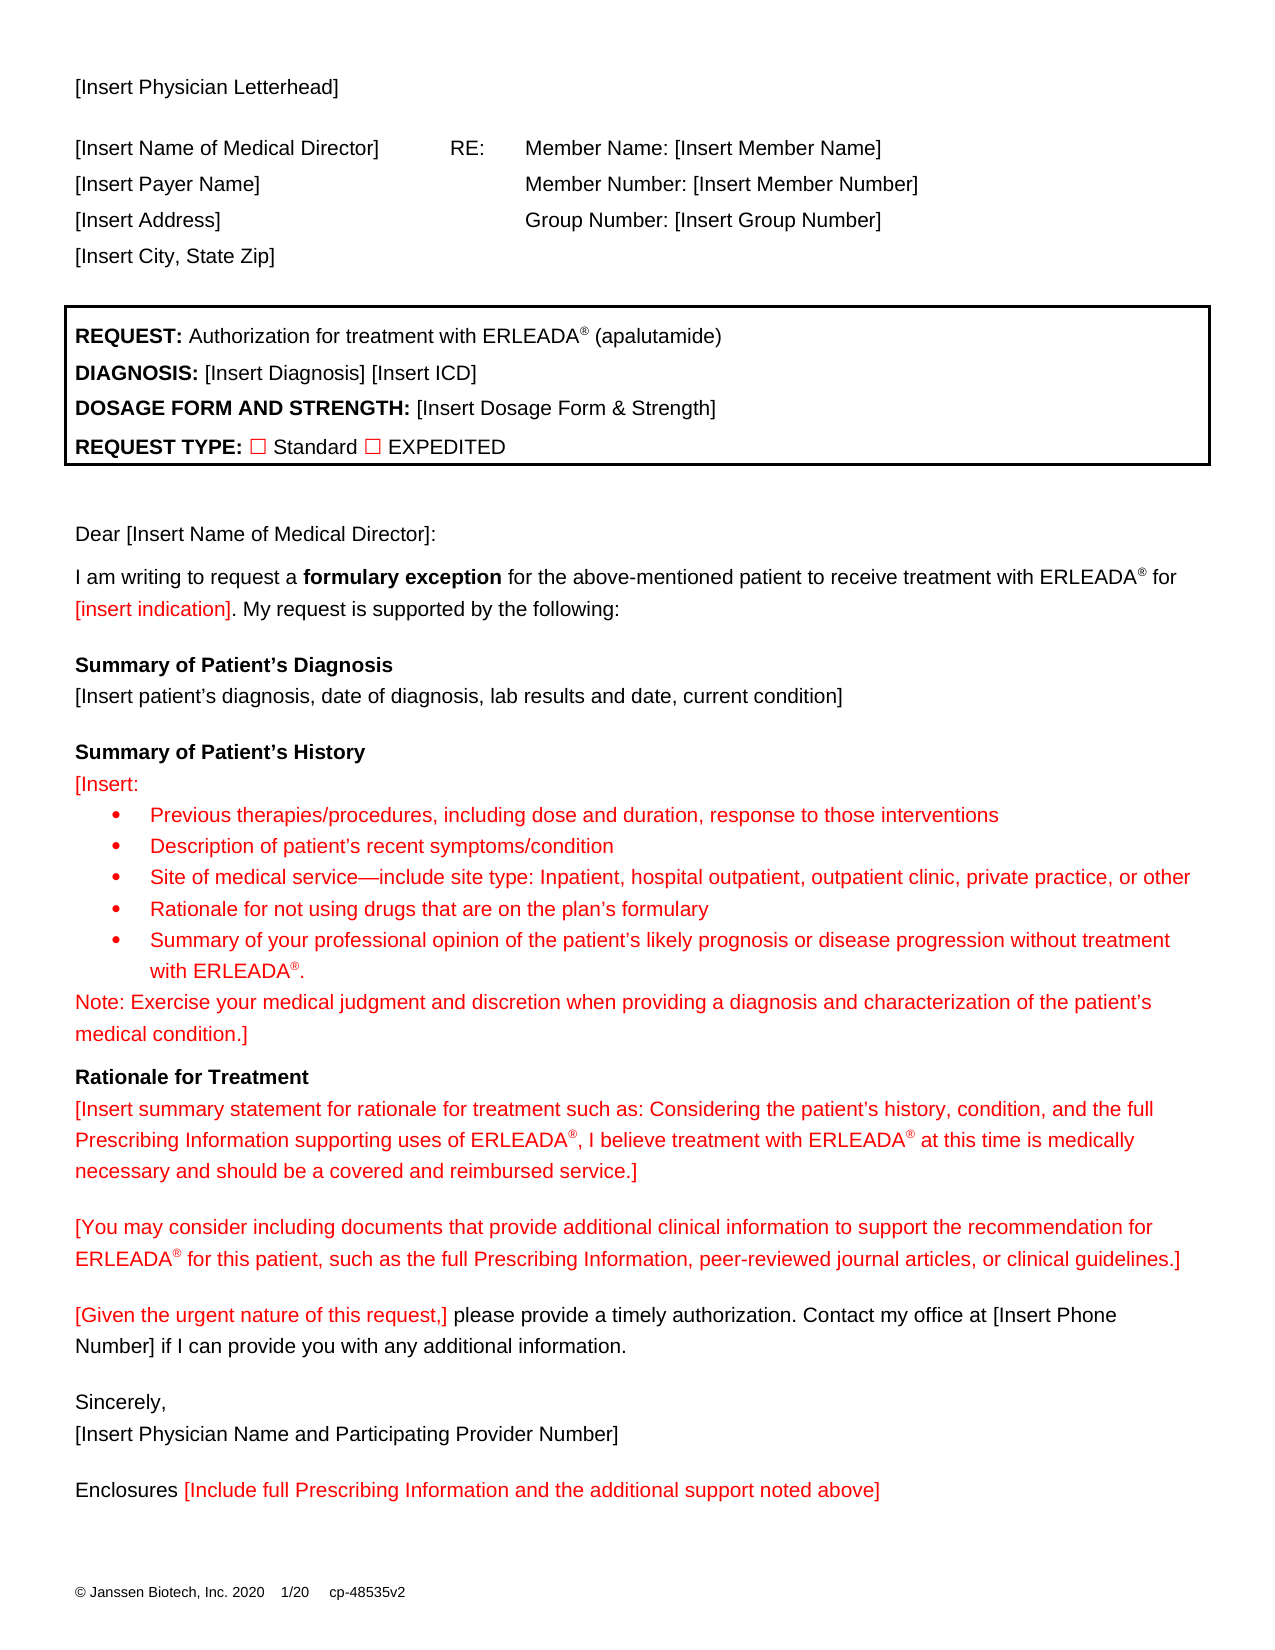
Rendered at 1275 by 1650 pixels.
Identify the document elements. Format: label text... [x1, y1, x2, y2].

text REQUEST TYPE: Standard EXPEDITED [67, 427, 1208, 463]
text Note: Exercise your medical judgment and discretion when providing a diagnosis and characterization of the patient’s medical condition.] [75, 985, 1200, 1047]
text DIAGNOSIS: [67, 355, 1208, 384]
text Member Number: [75, 172, 1200, 196]
text [Insert summary statement for rationale for treatment such as: Considering the patient’s history, condition, and the full Prescribing Information supporting uses of ERLEADA®, I believe treatment with ERLEADA® at this time is medically necessary and should be a covered and reimbursed service.] [75, 1091, 1200, 1185]
list Site of medical service—include site type: Inpatient, hospital outpatient, outpatient clinic, private practice, or other [112, 860, 1200, 891]
text Dear : [75, 516, 1200, 547]
text Summary of Patient’s History [75, 735, 1200, 766]
text Group Number: [75, 208, 1200, 232]
text [Insert: [75, 766, 1200, 797]
list Summary of your professional opinion of the patient’s likely prognosis or disease progression without treatment with ERLEADA®. [112, 922, 1200, 985]
list Description of patient’s recent symptoms/condition [112, 828, 1200, 860]
text [Given the urgent nature of this request,] please provide a timely authorization. Contact my office at if I can provide you with any additional information. [75, 1297, 1200, 1360]
list Rationale for not using drugs that are on the plan’s formulary [112, 891, 1200, 922]
text I am writing to request a formulary exception for the above-mentioned patient to receive treatment with ERLEADA® for [insert indication]. My request is supported by the following: [75, 560, 1200, 622]
text RE: Member Name: [75, 136, 1200, 160]
text [You may consider including documents that provide additional clinical information to support the recommendation for ERLEADA® for this patient, such as the full Prescribing Information, peer-reviewed journal articles, or clinical guidelines.] [75, 1210, 1230, 1272]
text Rationale for Treatment [75, 1060, 1200, 1091]
text Sincerely, [75, 1385, 1200, 1416]
text Enclosures [Include full Prescribing Information and the additional support noted above] [75, 1472, 1200, 1503]
list Previous therapies/procedures, including dose and duration, response to those interventions [112, 797, 1200, 828]
text REQUEST: Authorization for treatment with ERLEADA® (apalutamide) [67, 319, 1208, 348]
text DOSAGE FORM AND STRENGTH: [67, 391, 1208, 420]
text Summary of Patient’s Diagnosis [75, 647, 1200, 678]
